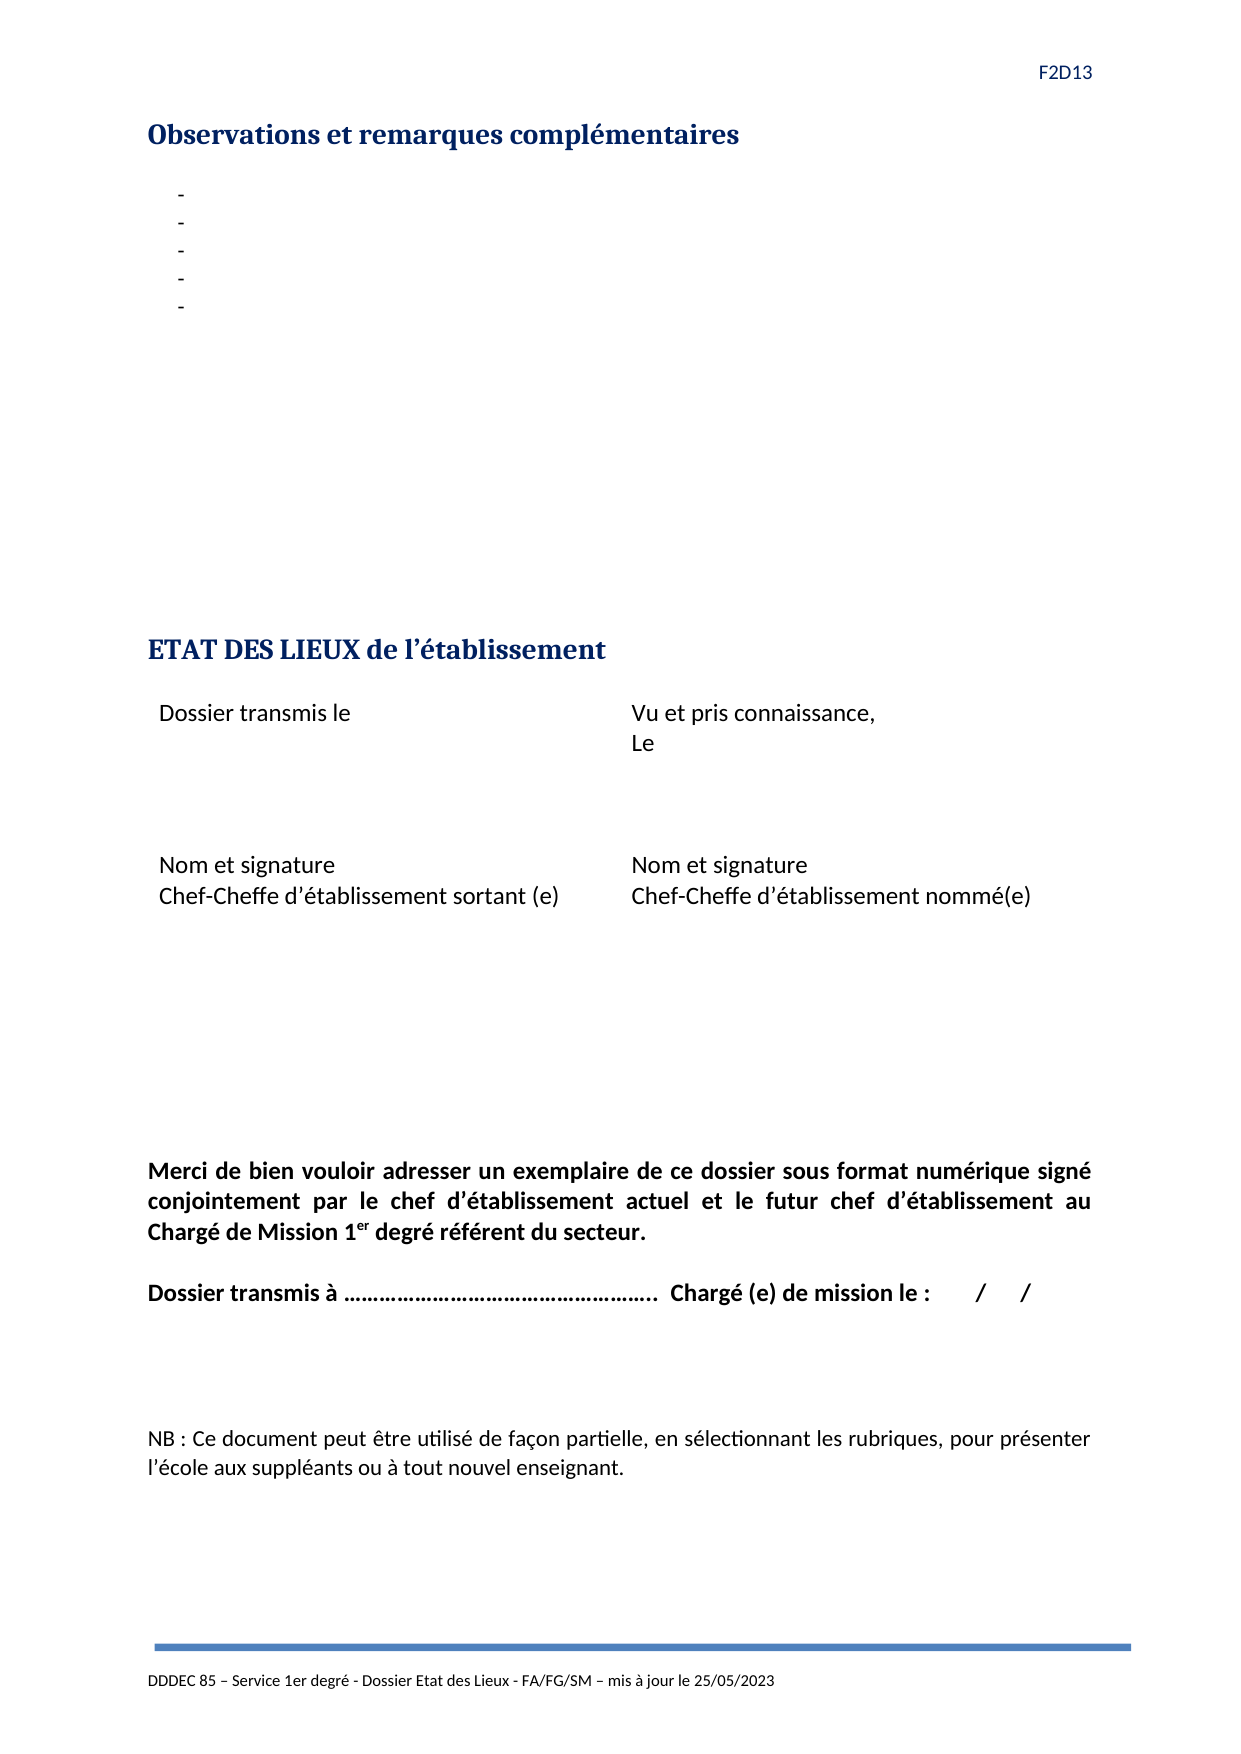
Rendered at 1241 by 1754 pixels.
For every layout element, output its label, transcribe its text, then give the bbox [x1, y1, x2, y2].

text NB : Ce document peut être utilisé de façon partielle, en sélectionnant les rubriques, pour présenter l’école aux suppléants ou à tout nouvel enseignant. [148, 1424, 1092, 1481]
text Observations et remarques complémentaires [148, 118, 1092, 152]
table_header Vu et pris connaissance, Le Nom et signature Chef-Cheffe d’établissement nommé(e) [620, 697, 1093, 1063]
table_header Dossier transmis le Nom et signature Chef-Cheffe d’établissement sortant (e) [148, 697, 620, 1063]
text Dossier transmis à …………………………………………….. Chargé (e) de mission le : / / [148, 1277, 1092, 1307]
text ETAT DES LIEUX de l’établissement [148, 633, 1092, 667]
text Merci de bien vouloir adresser un exemplaire de ce dossier sous format numérique signé conjointement par le chef d’établissement actuel et le futur chef d’établissement au Chargé de Mission 1er degré référent du secteur. [148, 1155, 1092, 1246]
